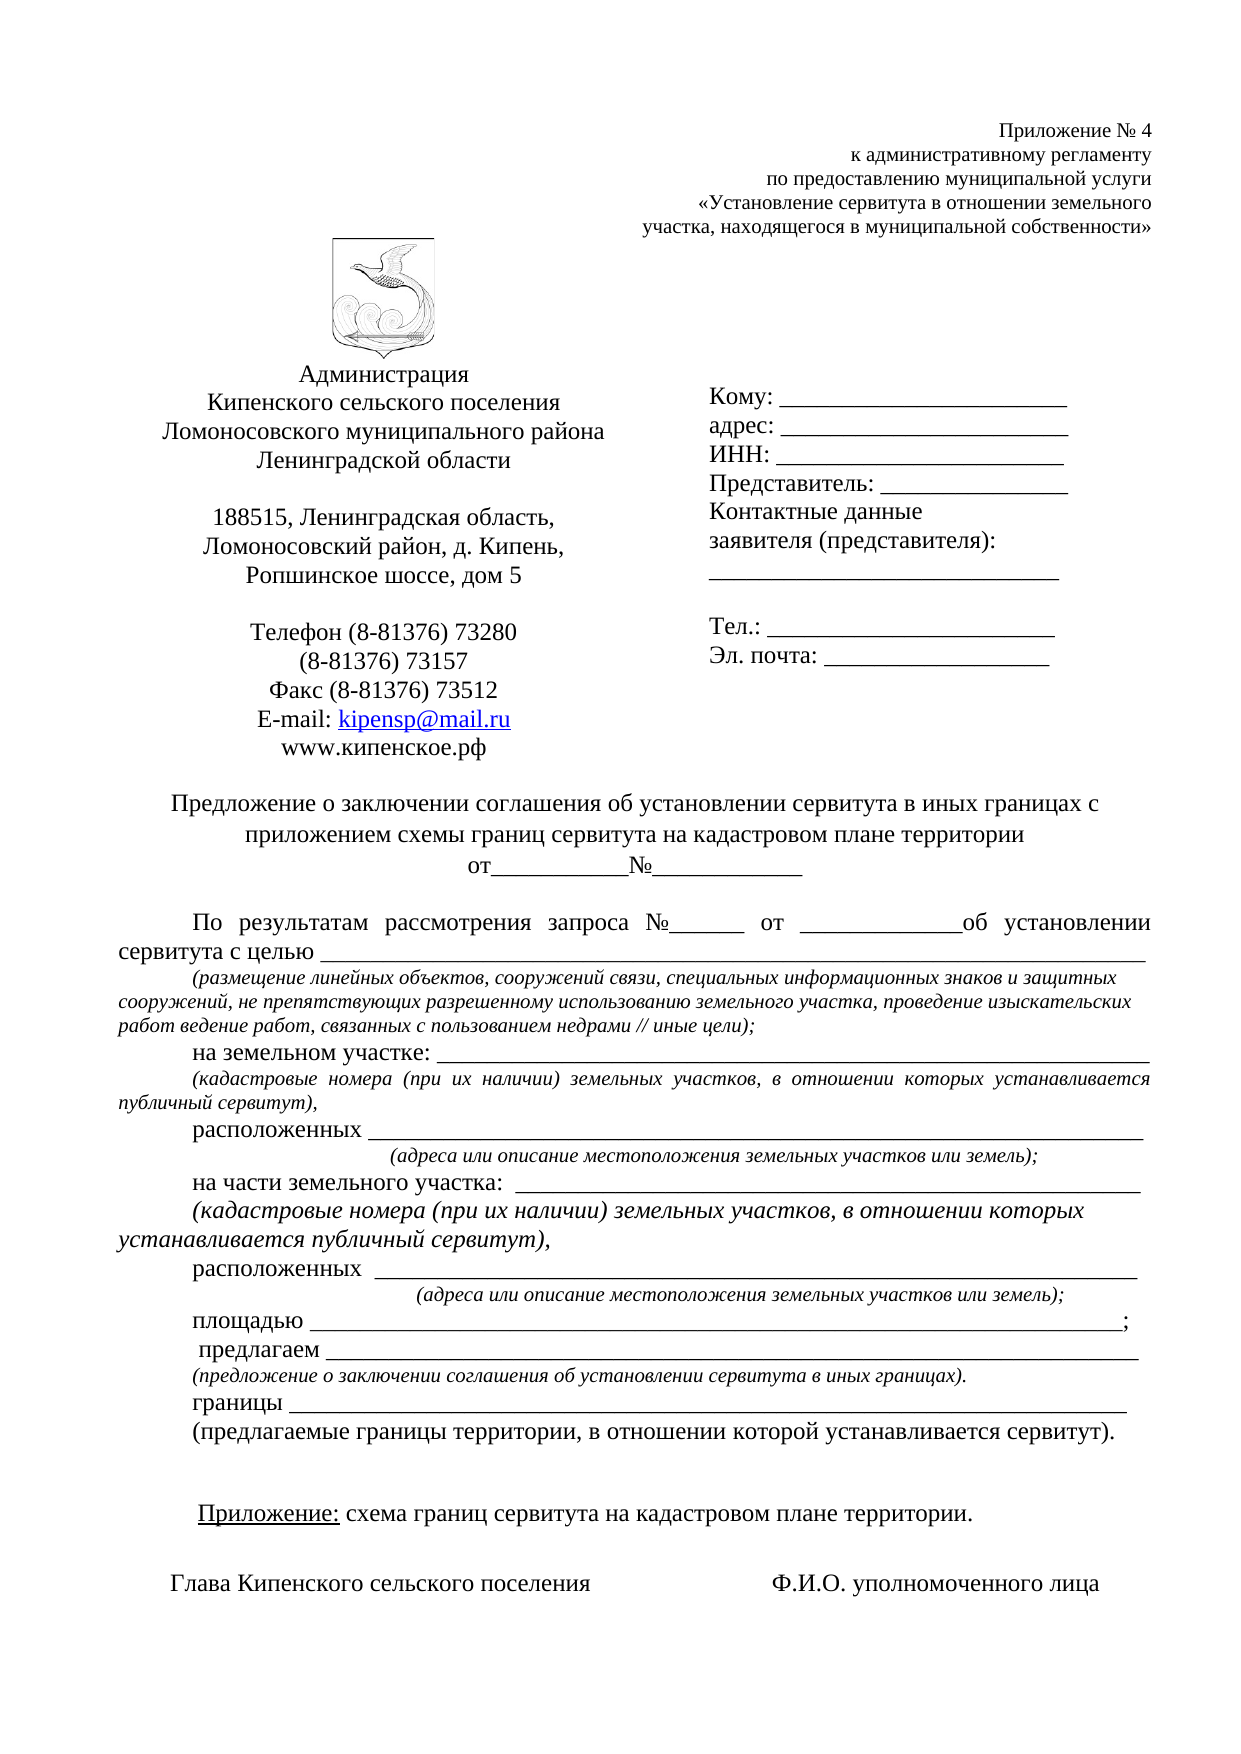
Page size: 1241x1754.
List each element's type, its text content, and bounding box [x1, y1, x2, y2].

text По результатам рассмотрения запроса №______ от _____________об установлении сервитута с целью __________________________________________________________________ [118, 907, 1152, 965]
text (кадастровые номера (при их наличии) земельных участков, в отношении которых устанавливается публичный сервитут), [118, 1195, 1152, 1253]
text Приложение: схема границ сервитута на кадастровом плане территории. [118, 1498, 1152, 1527]
text расположенных _____________________________________________________________ [118, 1253, 1152, 1282]
picture [332, 238, 435, 359]
table_header Администрация Кипенского сельского поселения Ломоносовского муниципального района Ленинградской области 188515, Ленинградская область, Ломоносовский район, д. Кипень, Ропшинское шоссе, дом 5 Телефон (8-81376) 73280 (8-81376) 73157 Факс (8-81376) 73512 E-mail: kipensp@mail.ru www.кипенское.рф [107, 239, 660, 788]
text «Установление сервитута в отношении земельного участка, находящегося в муниципальной собственности» [620, 190, 1152, 238]
text предлагаем _________________________________________________________________ [118, 1334, 1152, 1363]
text от___________№____________ [118, 850, 1152, 878]
text Глава Кипенского сельского поселения Ф.И.О. уполномоченного лица [118, 1568, 1152, 1597]
text границы ___________________________________________________________________ [118, 1387, 1152, 1416]
text Приложение № 4 [620, 118, 1152, 142]
text по предоставлению муниципальной услуги [620, 166, 1152, 190]
text площадью _________________________________________________________________; [118, 1306, 1152, 1334]
text (адреса или описание местоположения земельных участков или земель); [118, 1282, 1152, 1306]
text на части земельного участка: __________________________________________________ [118, 1167, 1152, 1195]
text (размещение линейных объектов, сооружений связи, специальных информационных знаков и защитных сооружений, не препятствующих разрешенному использованию земельного участка, проведение изыскательских работ ведение работ, связанных с пользованием недрами // иные цели); [118, 965, 1152, 1037]
text Предложение о заключении соглашения об установлении сервитута в иных границах с приложением схемы границ сервитута на кадастровом плане территории [118, 788, 1152, 847]
text (предложение о заключении соглашения об установлении сервитута в иных границах). [118, 1363, 1152, 1387]
table_header Кому: _______________________ адрес: _______________________ ИНН: _______________________ Представитель: _______________ Контактные данные заявителя (представителя): ____________________________ Тел.: _______________________ Эл. почта: __________________ [660, 239, 1104, 788]
text расположенных ______________________________________________________________ [118, 1114, 1152, 1142]
text (адреса или описание местоположения земельных участков или земель); [118, 1142, 1152, 1167]
text на земельном участке: _________________________________________________________ [118, 1037, 1152, 1066]
text (предлагаемые границы территории, в отношении которой устанавливается сервитут). [118, 1416, 1152, 1445]
text к административному регламенту [620, 142, 1152, 166]
text (кадастровые номера (при их наличии) земельных участков, в отношении которых устанавливается публичный сервитут), [118, 1066, 1152, 1114]
